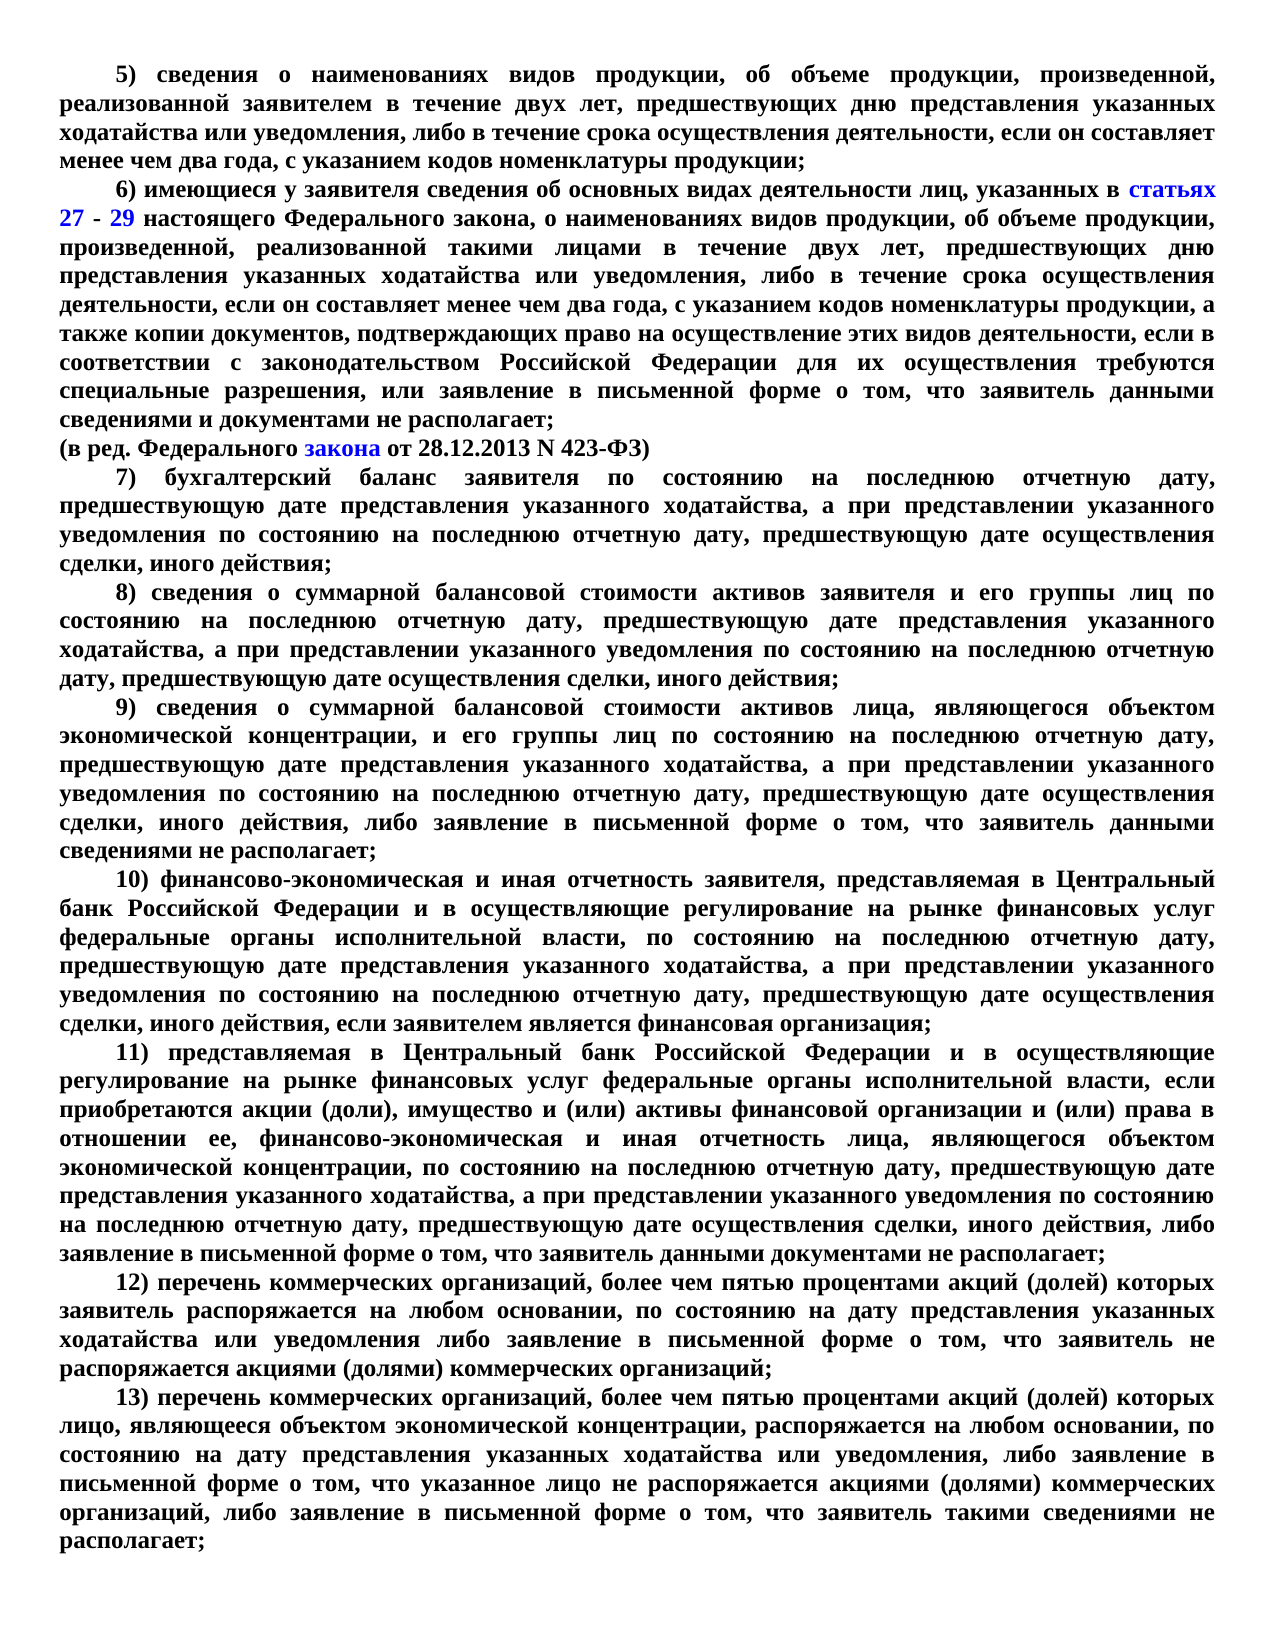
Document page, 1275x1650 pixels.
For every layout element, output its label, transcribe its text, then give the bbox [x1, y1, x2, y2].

text (в ред. Федерального закона от 28.12.2013 N 423-ФЗ) [59, 433, 1216, 462]
text 9) сведения о суммарной балансовой стоимости активов лица, являющегося объектом экономической концентрации, и его группы лиц по состоянию на последнюю отчетную дату, предшествующую дате представления указанного ходатайства, а при представлении указанного уведомления по состоянию на последнюю отчетную дату, предшествующую дате осуществления сделки, иного действия, либо заявление в письменной форме о том, что заявитель данными сведениями не располагает; [59, 692, 1216, 864]
text 11) представляемая в Центральный банк Российской Федерации и в осуществляющие регулирование на рынке финансовых услуг федеральные органы исполнительной власти, если приобретаются акции (доли), имущество и (или) активы финансовой организации и (или) права в отношении ее, финансово-экономическая и иная отчетность лица, являющегося объектом экономической концентрации, по состоянию на последнюю отчетную дату, предшествующую дате представления указанного ходатайства, а при представлении указанного уведомления по состоянию на последнюю отчетную дату, предшествующую дате осуществления сделки, иного действия, либо заявление в письменной форме о том, что заявитель данными документами не располагает; [59, 1037, 1216, 1267]
text 7) бухгалтерский баланс заявителя по состоянию на последнюю отчетную дату, предшествующую дате представления указанного ходатайства, а при представлении указанного уведомления по состоянию на последнюю отчетную дату, предшествующую дате осуществления сделки, иного действия; [59, 462, 1216, 577]
text 8) сведения о суммарной балансовой стоимости активов заявителя и его группы лиц по состоянию на последнюю отчетную дату, предшествующую дате представления указанного ходатайства, а при представлении указанного уведомления по состоянию на последнюю отчетную дату, предшествующую дате осуществления сделки, иного действия; [59, 577, 1216, 692]
text 13) перечень коммерческих организаций, более чем пятью процентами акций (долей) которых лицо, являющееся объектом экономической концентрации, распоряжается на любом основании, по состоянию на дату представления указанных ходатайства или уведомления, либо заявление в письменной форме о том, что указанное лицо не распоряжается акциями (долями) коммерческих организаций, либо заявление в письменной форме о том, что заявитель такими сведениями не располагает; [59, 1382, 1216, 1554]
text 10) финансово-экономическая и иная отчетность заявителя, представляемая в Центральный банк Российской Федерации и в осуществляющие регулирование на рынке финансовых услуг федеральные органы исполнительной власти, по состоянию на последнюю отчетную дату, предшествующую дате представления указанного ходатайства, а при представлении указанного уведомления по состоянию на последнюю отчетную дату, предшествующую дате осуществления сделки, иного действия, если заявителем является финансовая организация; [59, 864, 1216, 1037]
text 12) перечень коммерческих организаций, более чем пятью процентами акций (долей) которых заявитель распоряжается на любом основании, по состоянию на дату представления указанных ходатайства или уведомления либо заявление в письменной форме о том, что заявитель не распоряжается акциями (долями) коммерческих организаций; [59, 1267, 1216, 1382]
text 6) имеющиеся у заявителя сведения об основных видах деятельности лиц, указанных в статьях 27 - 29 настоящего Федерального закона, о наименованиях видов продукции, об объеме продукции, произведенной, реализованной такими лицами в течение двух лет, предшествующих дню представления указанных ходатайства или уведомления, либо в течение срока осуществления деятельности, если он составляет менее чем два года, с указанием кодов номенклатуры продукции, а также копии документов, подтверждающих право на осуществление этих видов деятельности, если в соответствии с законодательством Российской Федерации для их осуществления требуются специальные разрешения, или заявление в письменной форме о том, что заявитель данными сведениями и документами не располагает; [59, 174, 1216, 433]
text 5) сведения о наименованиях видов продукции, об объеме продукции, произведенной, реализованной заявителем в течение двух лет, предшествующих дню представления указанных ходатайства или уведомления, либо в течение срока осуществления деятельности, если он составляет менее чем два года, с указанием кодов номенклатуры продукции; [59, 59, 1216, 174]
